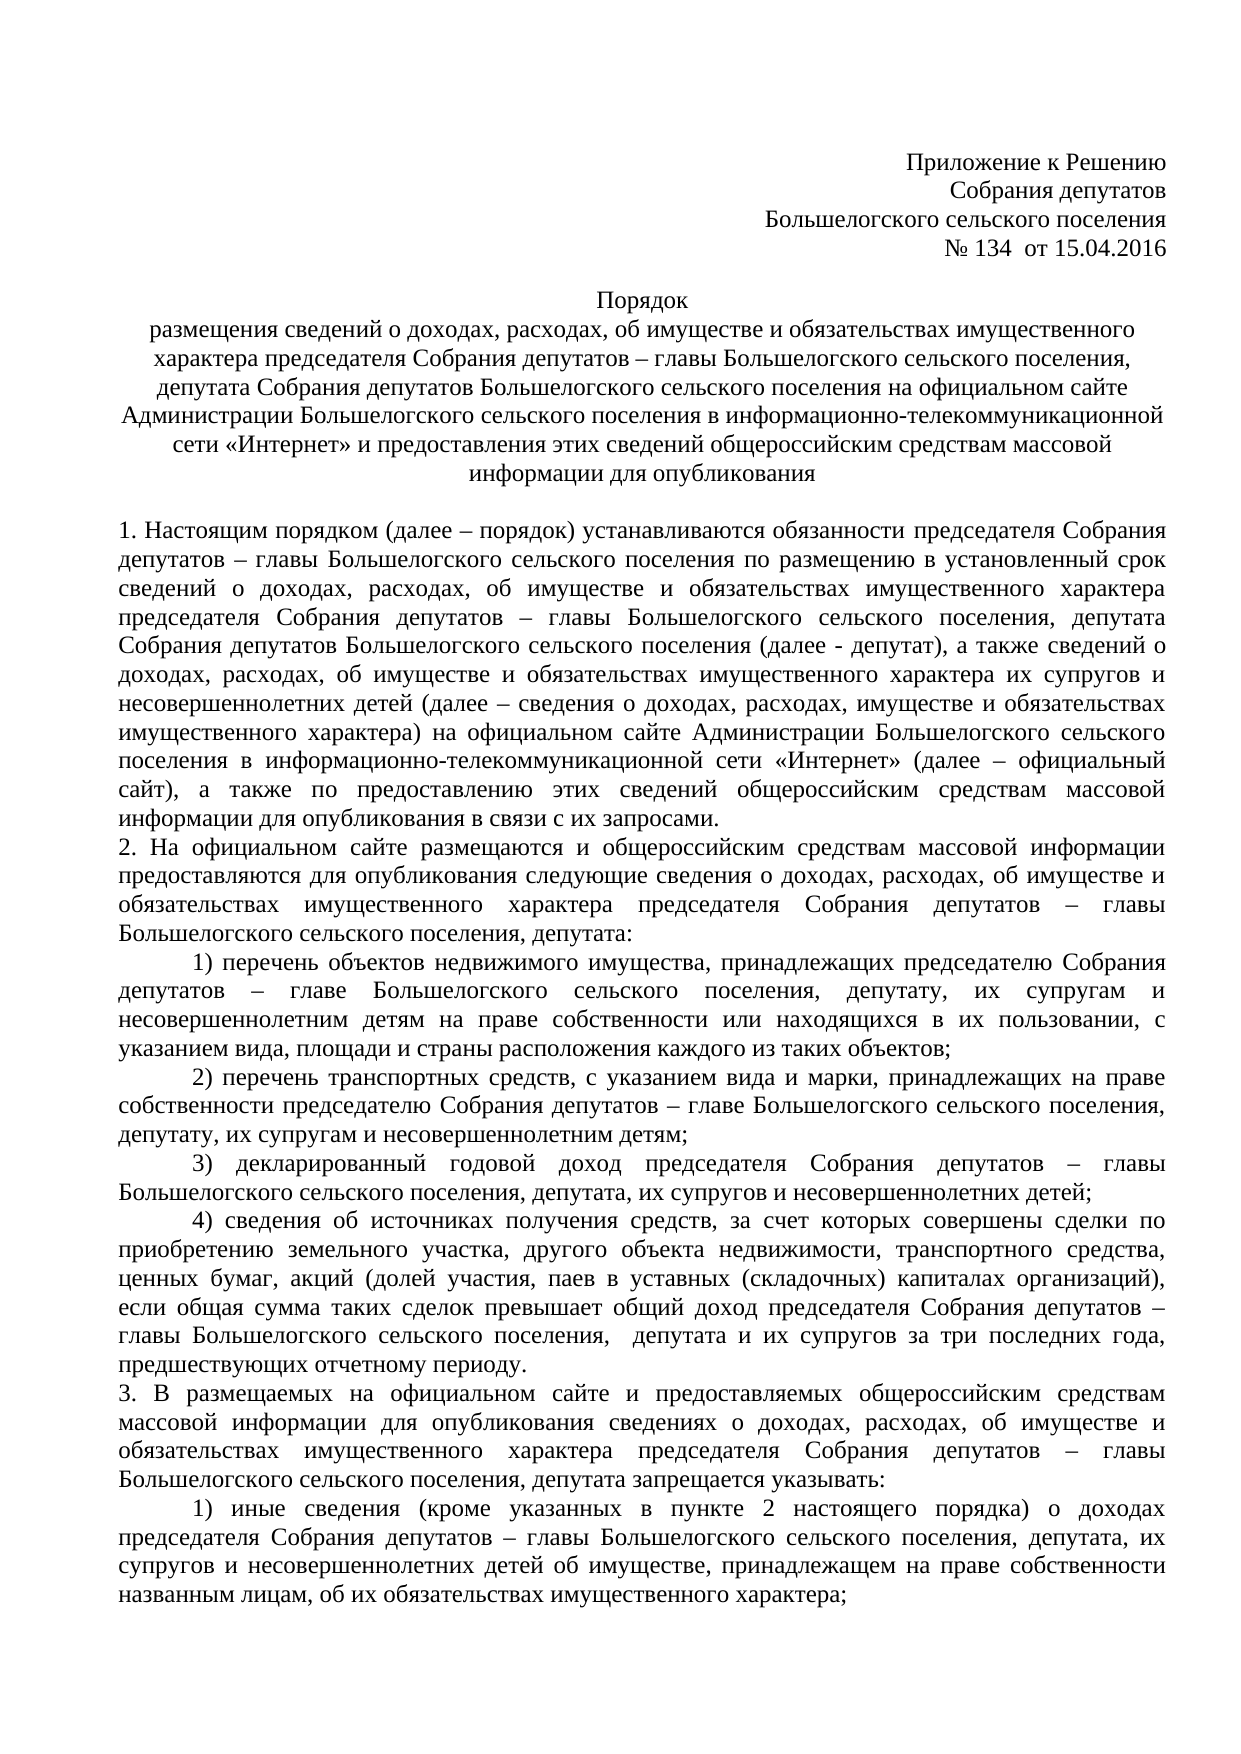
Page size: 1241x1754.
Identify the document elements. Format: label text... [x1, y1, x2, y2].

text размещения сведений о доходах, расходах, об имуществе и обязательствах имущественного характера председателя Собрания депутатов – главы Большелогского сельского поселения, депутата Собрания депутатов Большелогского сельского поселения на официальном сайте Администрации Большелогского сельского поселения в информационно-телекоммуникационной сети «Интернет» и предоставления этих сведений общероссийским средствам массовой информации для опубликования [118, 314, 1166, 487]
text 4) сведения об источниках получения средств, за счет которых совершены сделки по приобретению земельного участка, другого объекта недвижимости, транспортного средства, ценных бумаг, акций (долей участия, паев в уставных (складочных) капиталах организаций), если общая сумма таких сделок превышает общий доход председателя Собрания депутатов – главы Большелогского сельского поселения, депутата и их супругов за три последних года, предшествующих отчетному периоду. [118, 1206, 1166, 1378]
text 3) декларированный годовой доход председателя Собрания депутатов – главы Большелогского сельского поселения, депутата, их супругов и несовершеннолетних детей; [118, 1148, 1166, 1206]
text Порядок [118, 286, 1166, 314]
text 1) перечень объектов недвижимого имущества, принадлежащих председателю Собрания депутатов – главе Большелогского сельского поселения, депутату, их супругам и несовершеннолетним детям на праве собственности или находящихся в их пользовании, с указанием вида, площади и страны расположения каждого из таких объектов; [118, 947, 1166, 1062]
text Приложение к Решению [118, 147, 1166, 176]
text 2. На официальном сайте размещаются и общероссийским средствам массовой информации предоставляются для опубликования следующие сведения о доходах, расходах, об имуществе и обязательствах имущественного характера председателя Собрания депутатов – главы Большелогского сельского поселения, депутата: [118, 832, 1166, 947]
text 2) перечень транспортных средств, с указанием вида и марки, принадлежащих на праве собственности председателю Собрания депутатов – главе Большелогского сельского поселения, депутату, их супругам и несовершеннолетним детям; [118, 1062, 1166, 1148]
text Большелогского сельского поселения [118, 204, 1166, 233]
text 1) иные сведения (кроме указанных в пункте 2 настоящего порядка) о доходах председателя Собрания депутатов – главы Большелогского сельского поселения, депутата, их супругов и несовершеннолетних детей об имуществе, принадлежащем на праве собственности названным лицам, об их обязательствах имущественного характера; [118, 1493, 1166, 1608]
text 1. Настоящим порядком (далее – порядок) устанавливаются обязанности председателя Собрания депутатов – главы Большелогского сельского поселения по размещению в установленный срок сведений о доходах, расходах, об имуществе и обязательствах имущественного характера председателя Собрания депутатов – главы Большелогского сельского поселения, депутата Собрания депутатов Большелогского сельского поселения (далее - депутат), а также сведений о доходах, расходах, об имуществе и обязательствах имущественного характера их супругов и несовершеннолетних детей (далее – сведения о доходах, расходах, имуществе и обязательствах имущественного характера) на официальном сайте Администрации Большелогского сельского поселения в информационно-телекоммуникационной сети «Интернет» (далее – официальный сайт), а также по предоставлению этих сведений общероссийским средствам массовой информации для опубликования в связи с их запросами. [118, 516, 1166, 832]
text 3. В размещаемых на официальном сайте и предоставляемых общероссийским средствам массовой информации для опубликования сведениях о доходах, расходах, об имуществе и обязательствах имущественного характера председателя Собрания депутатов – главы Большелогского сельского поселения, депутата запрещается указывать: [118, 1378, 1166, 1493]
text № 134 от 15.04.2016 [118, 233, 1166, 262]
text Собрания депутатов [118, 176, 1166, 204]
